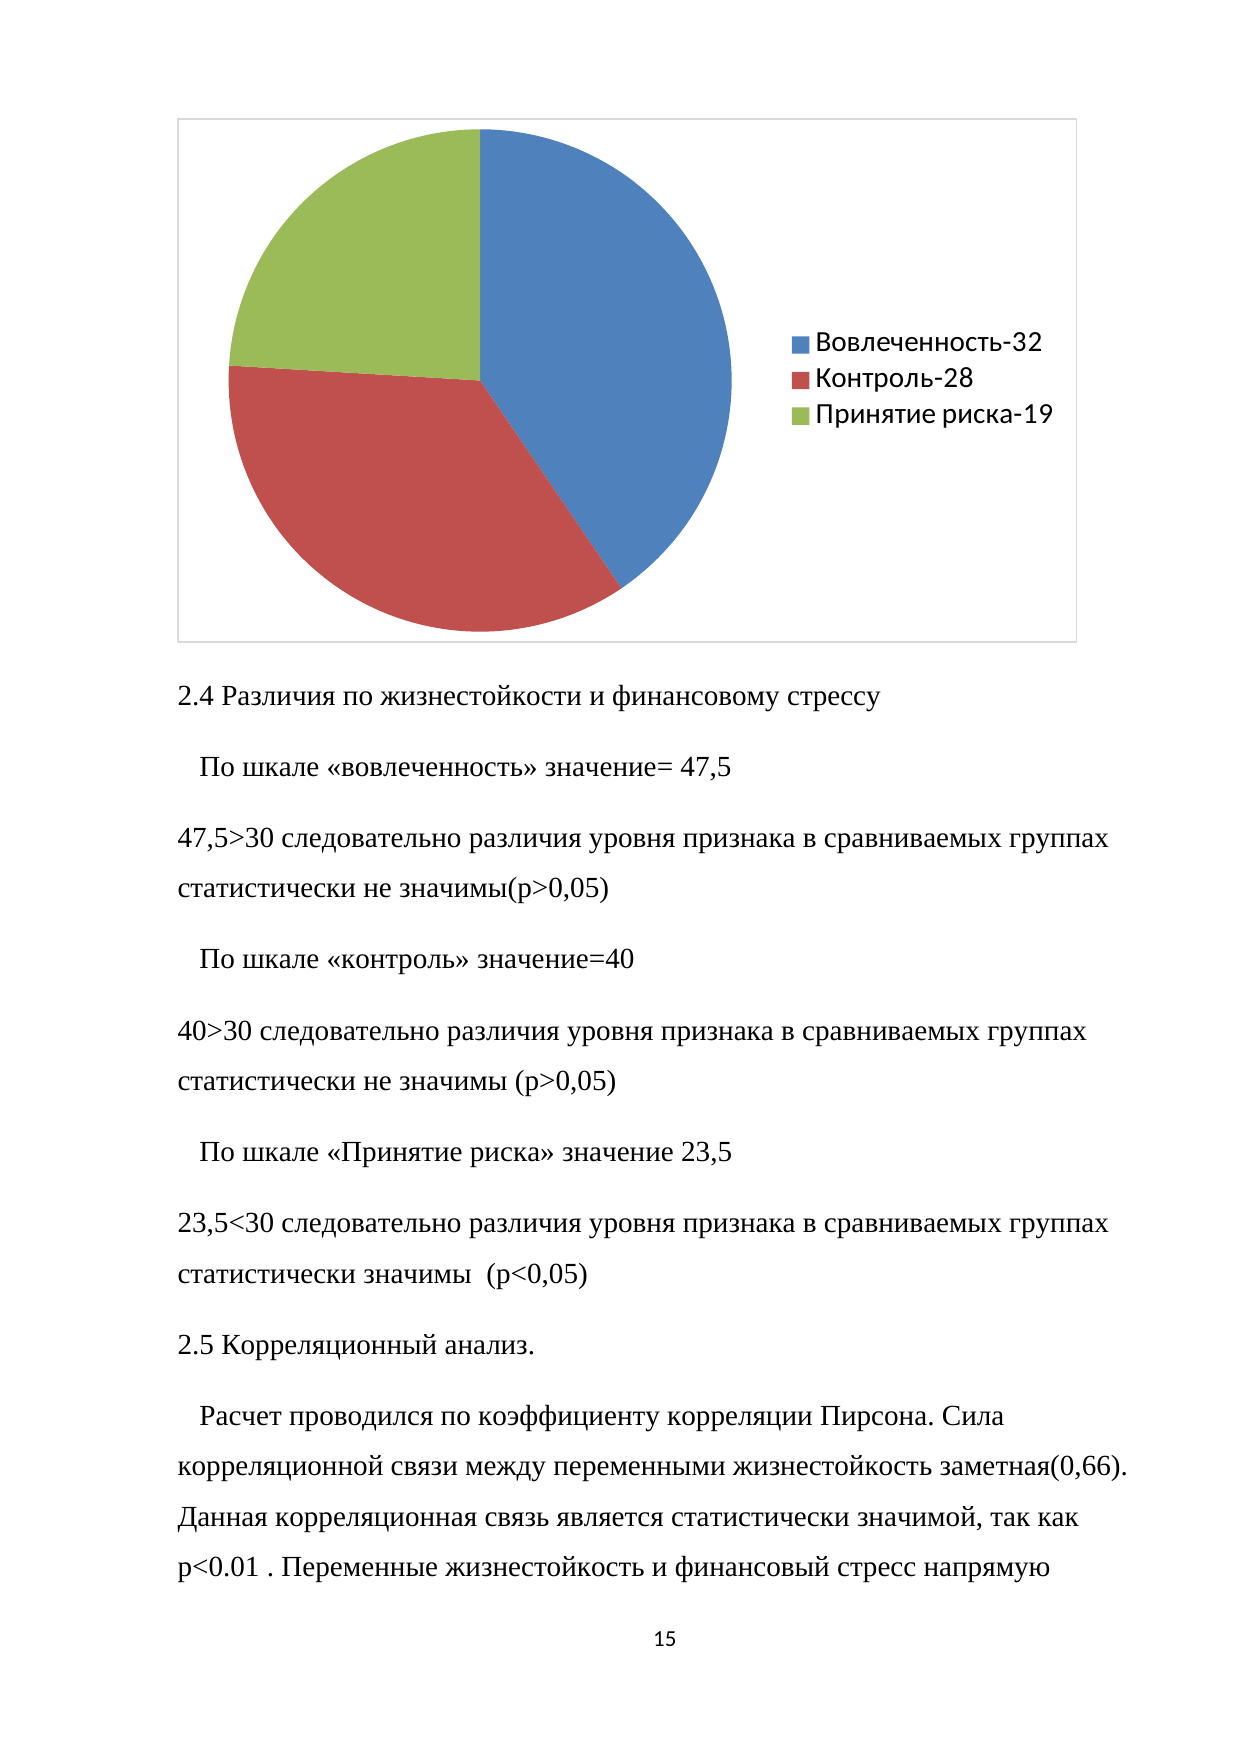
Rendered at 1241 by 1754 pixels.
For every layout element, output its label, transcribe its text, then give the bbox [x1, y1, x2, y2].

text 23,5<30 следовательно различия уровня признака в сравниваемых группах статистически значимы (p<0,05) [177, 1205, 1152, 1289]
text По шкале «вовлеченность» значение= 47,5 [177, 749, 1152, 783]
text По шкале «контроль» значение=40 [177, 942, 1152, 975]
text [177, 1398, 1152, 1582]
text 2.4 Различия по жизнестойкости и финансовому стрессу [177, 678, 1152, 711]
text 47,5>30 следовательно различия уровня признака в сравниваемых группах статистически не значимы(p>0,05) [177, 820, 1152, 904]
text 2.5 Корреляционный анализ. [177, 1327, 1152, 1360]
text 40>30 следовательно различия уровня признака в сравниваемых группах статистически не значимы (p>0,05) [177, 1013, 1152, 1097]
text По шкале «Принятие риска» значение 23,5 [177, 1134, 1152, 1168]
